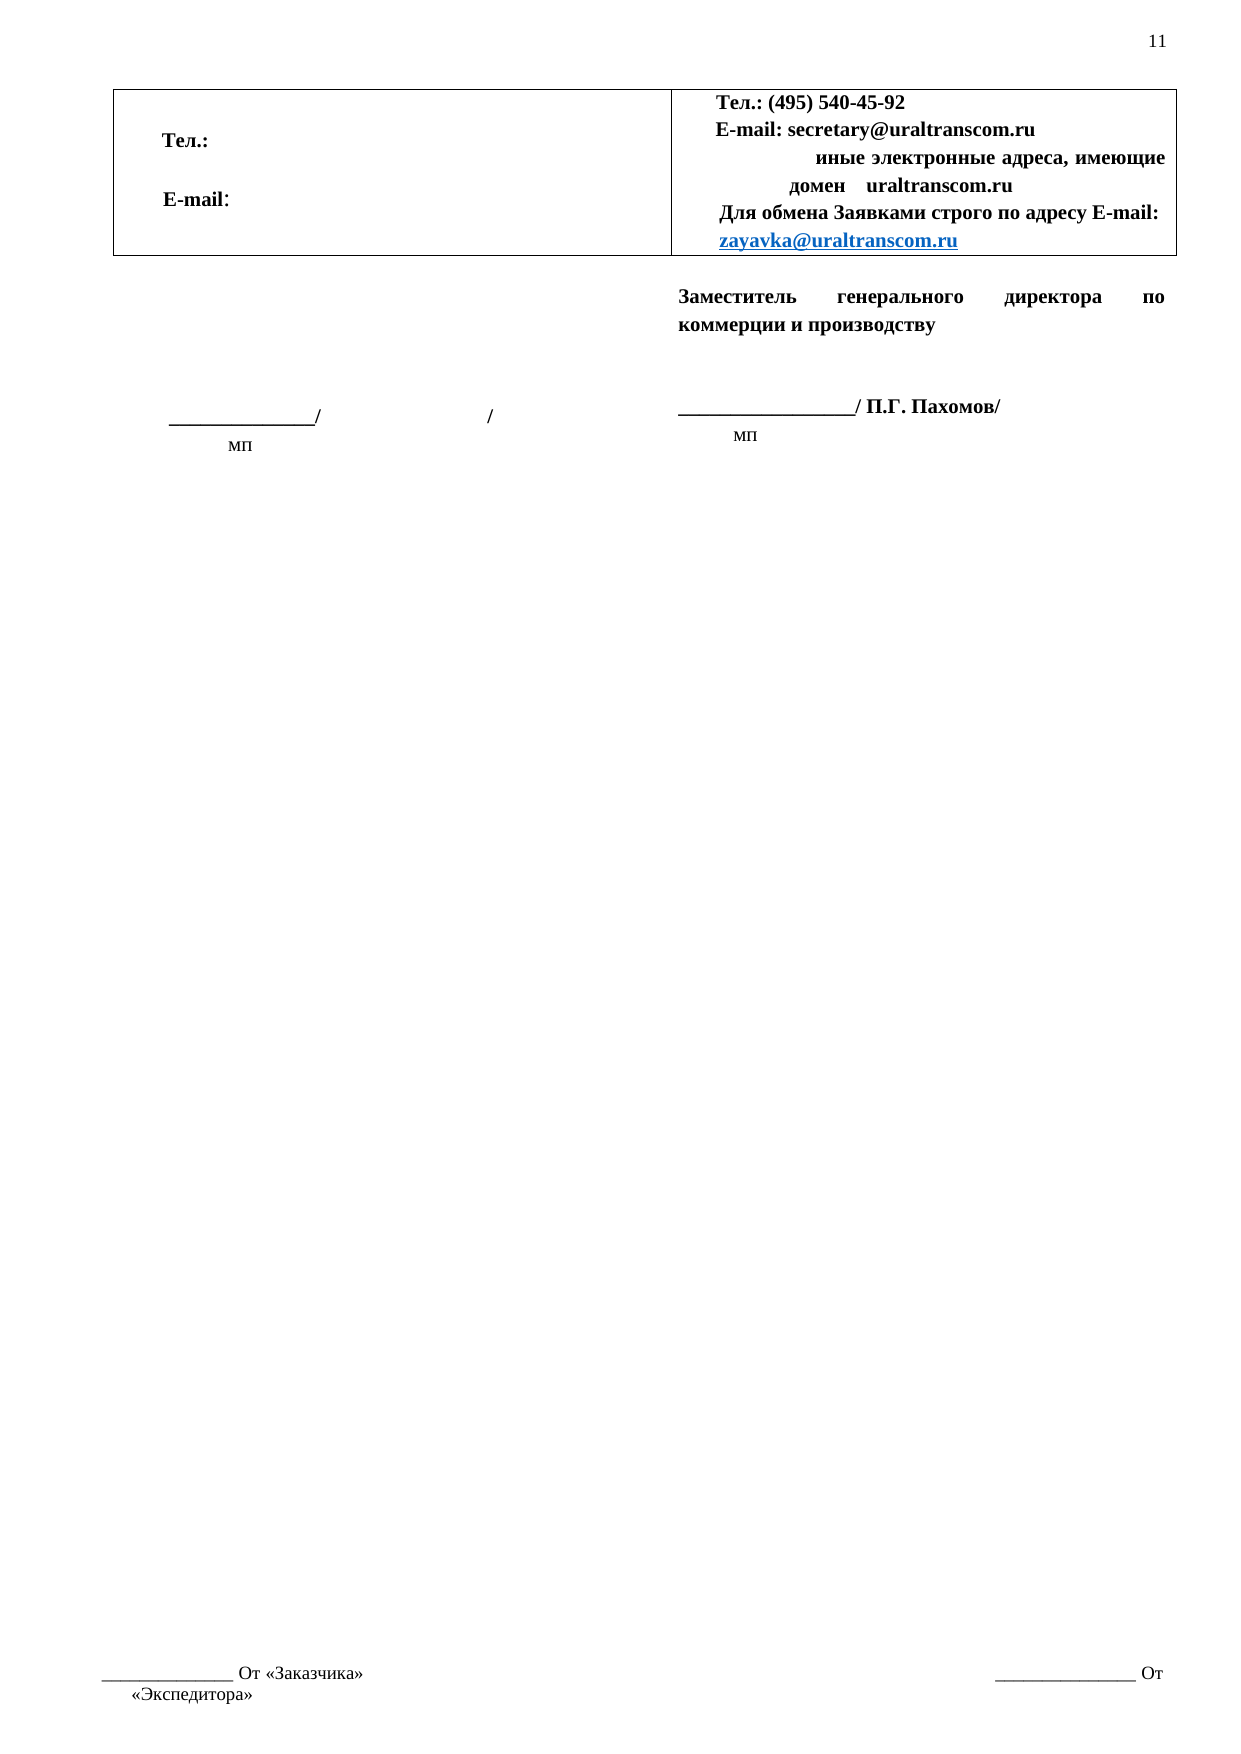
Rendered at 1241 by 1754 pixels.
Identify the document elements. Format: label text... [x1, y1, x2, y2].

table_cell Заместитель генерального директора по коммерции и производству _________________/ П.Г. Пахомов/ мп [678, 256, 1177, 460]
table_cell Тел.: (495) 540-45-92 E-mail: secretary@uraltranscom.ru иные электронные адреса, имеющие домен uraltranscom.ru Для обмена Заявками строго по адресу E-mail: zayavka@uraltranscom.ru [672, 90, 1176, 255]
table_cell ______________/ / мп [113, 256, 677, 460]
table_cell Тел.: E-mail: [114, 90, 671, 255]
